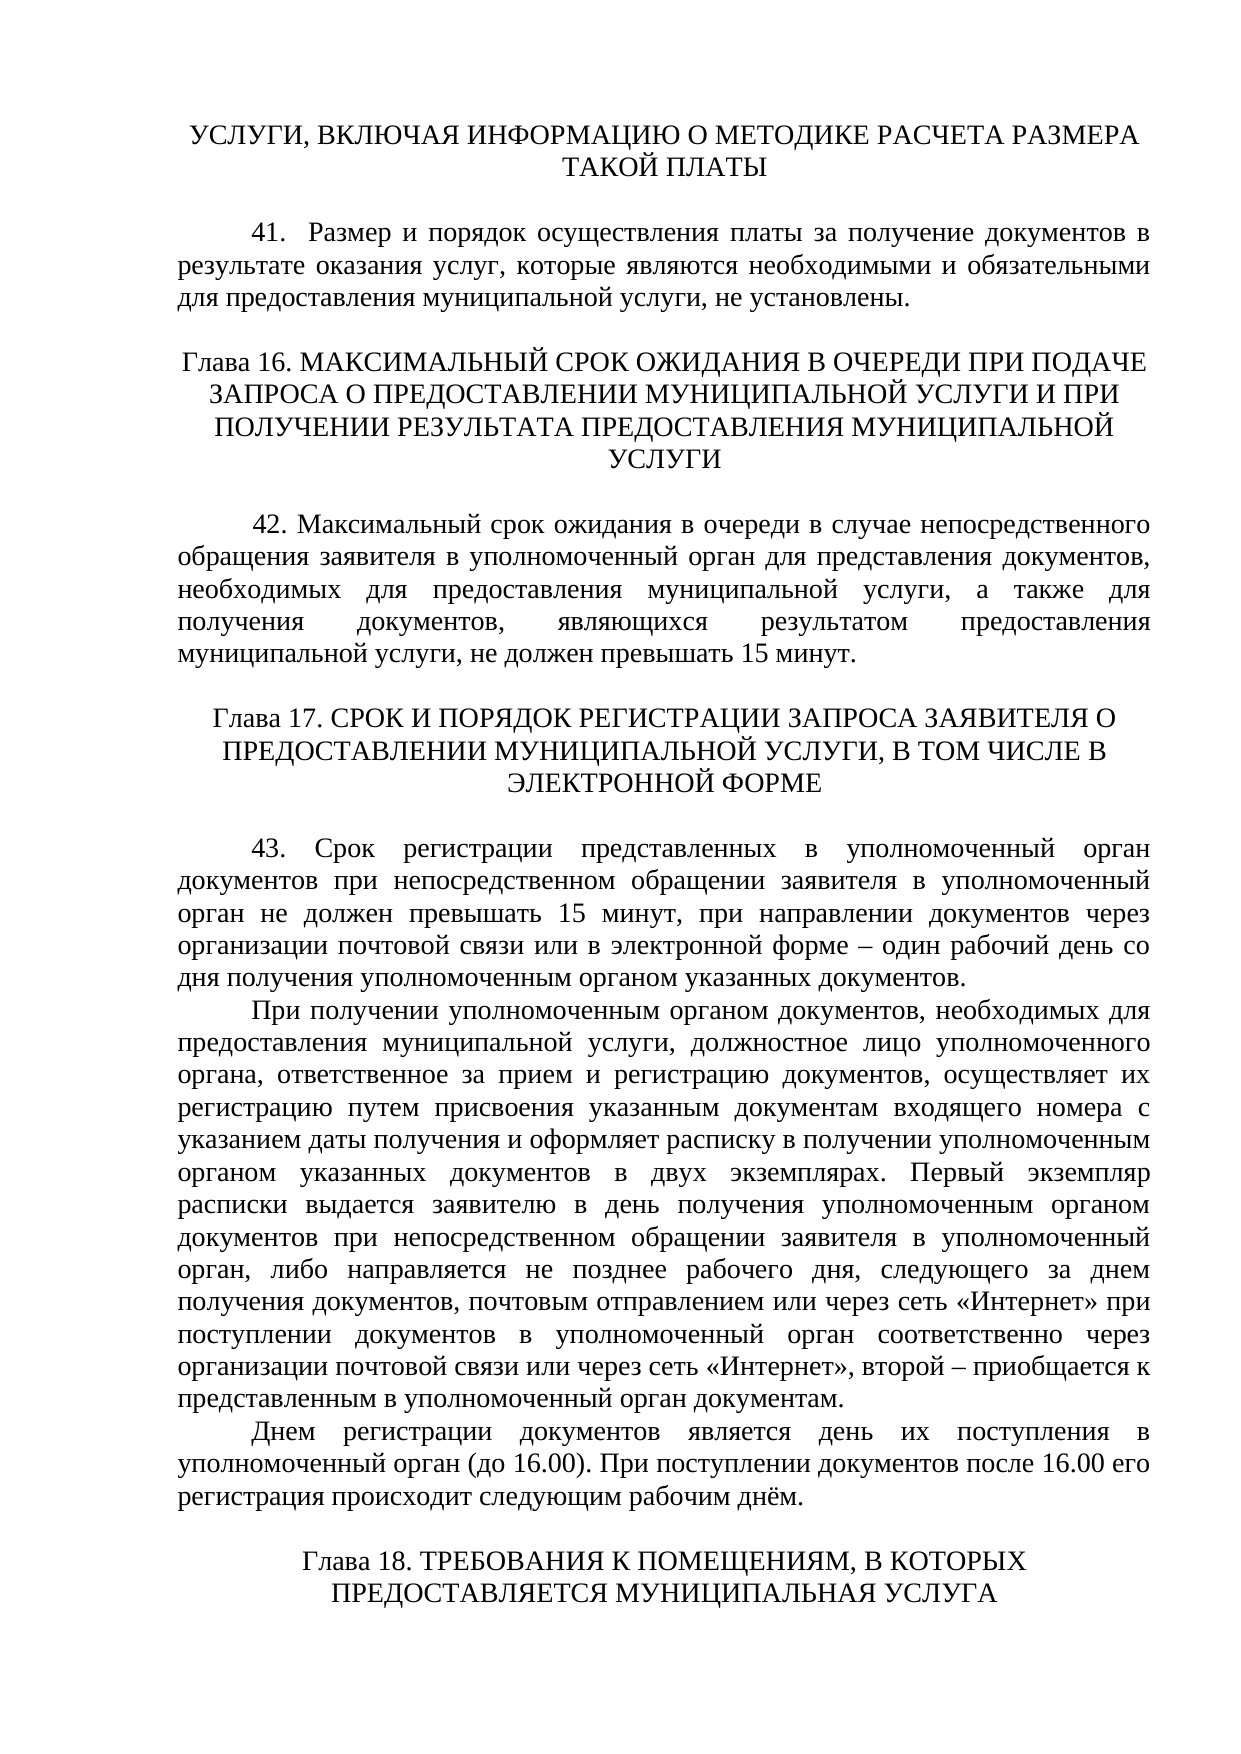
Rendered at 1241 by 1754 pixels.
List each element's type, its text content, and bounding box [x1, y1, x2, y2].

text 42. Максимальный срок ожидания в очереди в случае непосредственного обращения заявителя в уполномоченный орган для представления документов, необходимых для предоставления муниципальной услуги, а также для получения документов, являющихся результатом предоставления муниципальной услуги, не должен превышать 15 минут. [177, 507, 1152, 669]
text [177, 118, 1152, 183]
text 43. Срок регистрации представленных в уполномоченный орган документов при непосредственном обращении заявителя в уполномоченный орган не должен превышать 15 минут, при направлении документов через организации почтовой связи или в электронной форме – один рабочий день со дня получения уполномоченным органом указанных документов. [177, 831, 1152, 993]
text 41. Размер и порядок осуществления платы за получение документов в результате оказания услуг, которые являются необходимыми и обязательными для предоставления муниципальной услуги, не установлены. [177, 215, 1152, 312]
text Глава 16. Максимальный срок ожидания в очереди при подаче ЗАПРОСА о предоставлении муниципальной услуги и при получении результата предоставления муниципальной услуги [177, 345, 1152, 474]
text При получении уполномоченным органом документов, необходимых для предоставления муниципальной услуги, должностное лицо уполномоченного органа, ответственное за прием и регистрацию документов, осуществляет их регистрацию путем присвоения указанным документам входящего номера с указанием даты получения и оформляет расписку в получении уполномоченным органом указанных документов в двух экземплярах. Первый экземпляр расписки выдается заявителю в день получения уполномоченным органом документов при непосредственном обращении заявителя в уполномоченный орган, либо направляется не позднее рабочего дня, следующего за днем получения документов, почтовым отправлением или через сеть «Интернет» при поступлении документов в уполномоченный орган соответственно через организации почтовой связи или через сеть «Интернет», второй – приобщается к представленным в уполномоченный орган документам. [177, 993, 1152, 1414]
text Днем регистрации документов является день их поступления в уполномоченный орган (до 16.00). При поступлении документов после 16.00 его регистрация происходит следующим рабочим днём. [177, 1414, 1152, 1511]
text Глава 17. Срок и порядок регистрации запроса заявителя о предоставлении МУНИЦИПАЛЬНОЙ услуги, в том числе в электронной форме [177, 701, 1152, 798]
text Глава 18. Требования к помещениям, в которых предоставляется МУНИЦИПАЛЬНАЯ услуга [177, 1543, 1152, 1608]
